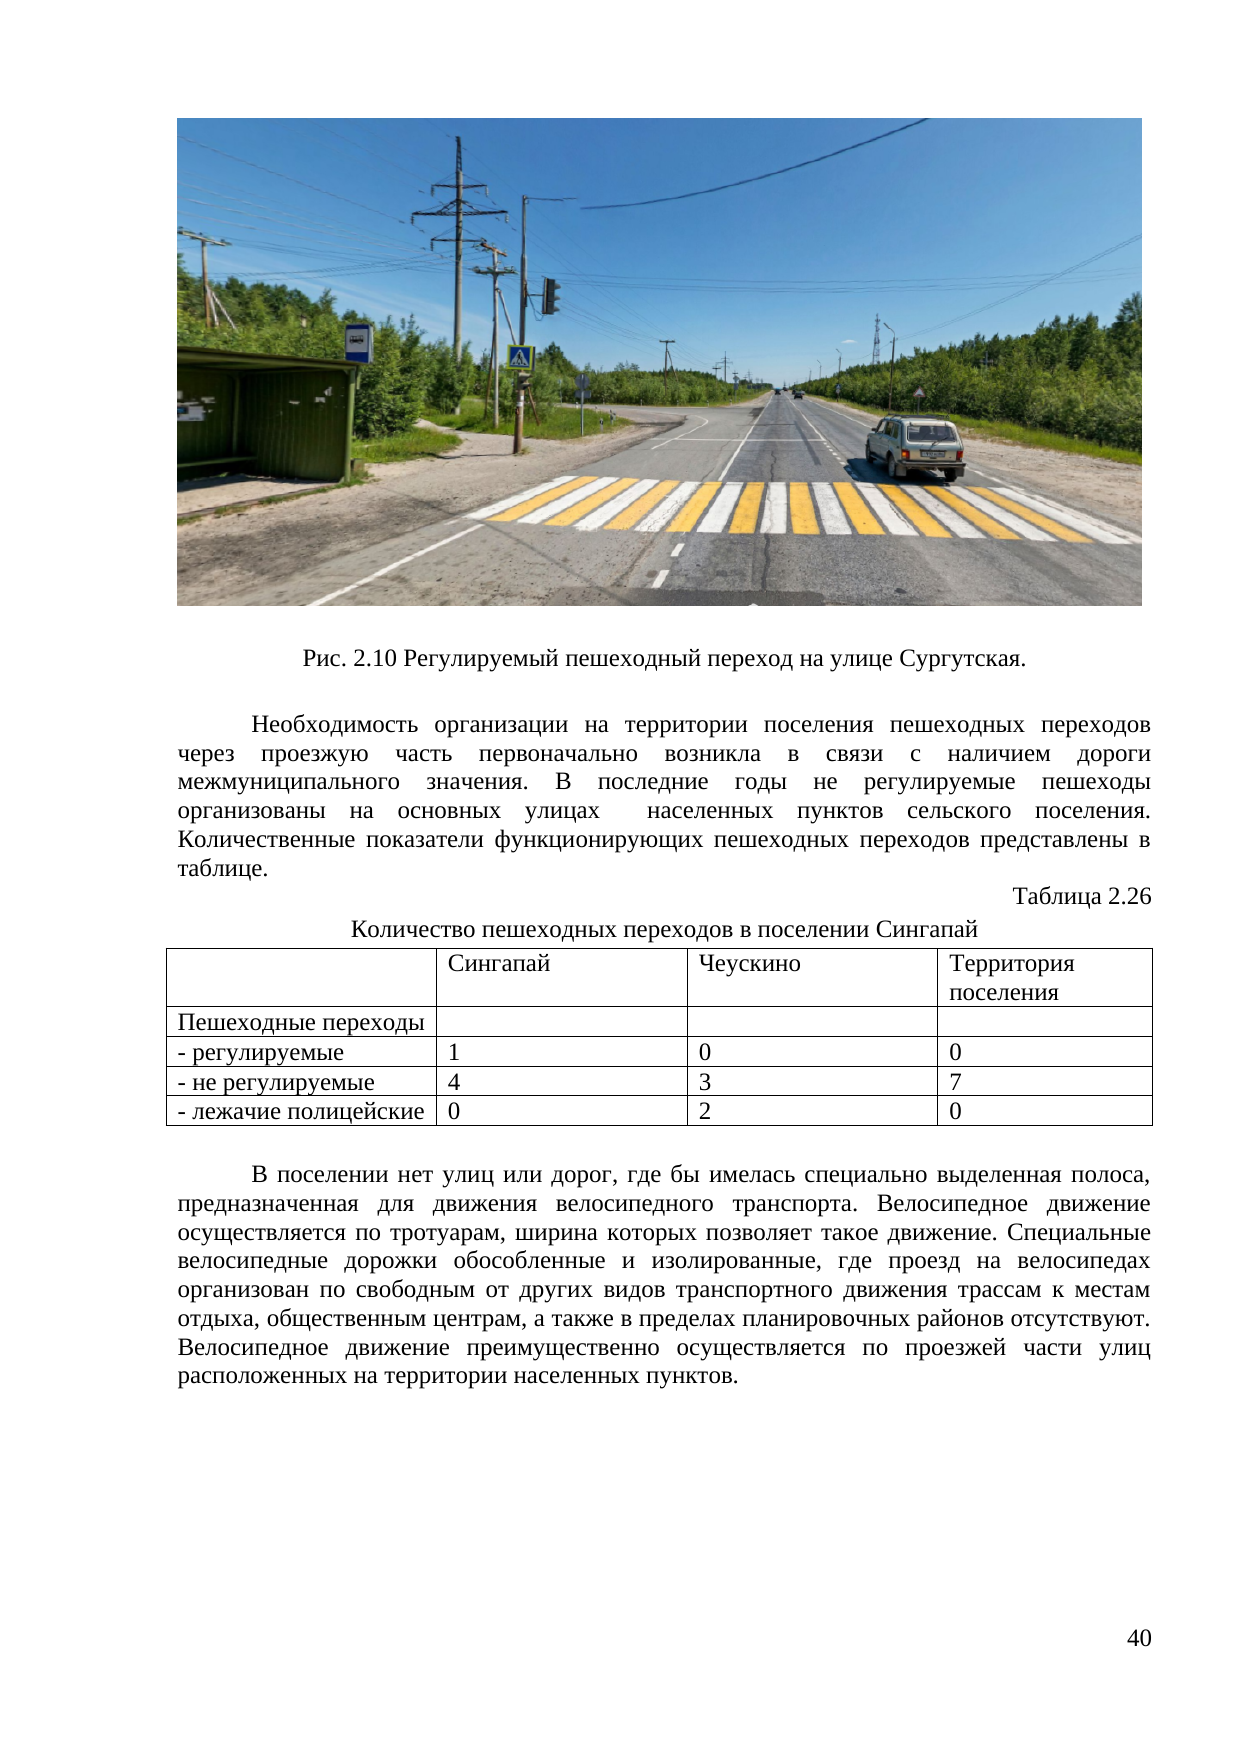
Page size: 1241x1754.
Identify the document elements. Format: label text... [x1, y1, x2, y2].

text В поселении нет улиц или дорог, где бы имелась специально выделенная полоса, предназначенная для движения велосипедного транспорта. Велосипедное движение осуществляется по тротуарам, ширина которых позволяет такое движение. Специальные велосипедные дорожки обособленные и изолированные, где проезд на велосипедах организован по свободным от других видов транспортного движения трассам к местам отдыха, общественным центрам, а также в пределах планировочных районов отсутствуют. Велосипедное движение преимущественно осуществляется по проезжей части улиц расположенных на территории населенных пунктов. [177, 1159, 1152, 1389]
table_cell - не регулируемые [167, 1067, 436, 1095]
text Рис. 2.10 Регулируемый пешеходный переход на улице Сургутская. [177, 643, 1152, 672]
table_cell 0 [688, 1037, 937, 1066]
table_cell 3 [688, 1067, 937, 1095]
table_cell 1 [437, 1037, 687, 1066]
text Таблица 2.26 [177, 881, 1152, 910]
picture [177, 118, 1142, 606]
table_header Чеускино [688, 949, 937, 1006]
table_cell 4 [437, 1067, 687, 1095]
table_cell - регулируемые [167, 1037, 436, 1066]
text Количество пешеходных переходов в поселении Сингапай [177, 914, 1152, 943]
table_cell 2 [688, 1096, 937, 1125]
table_cell 0 [938, 1037, 1152, 1066]
table_cell - лежачие полицейские [167, 1096, 436, 1125]
table_header Территория поселения [938, 949, 1152, 1006]
table_cell 0 [938, 1096, 1152, 1125]
table_cell 0 [437, 1096, 687, 1125]
table_cell [938, 1007, 1152, 1036]
table_cell Пешеходные переходы [167, 1007, 436, 1036]
table_cell [688, 1007, 937, 1036]
table_header [167, 949, 436, 1006]
text Необходимость организации на территории поселения пешеходных переходов через проезжую часть первоначально возникла в связи с наличием дороги межмуниципального значения. В последние годы не регулируемые пешеходы организованы на основных улицах населенных пунктов сельского поселения. Количественные показатели функционирующих пешеходных переходов представлены в таблице. [177, 709, 1152, 881]
table_header Сингапай [437, 949, 687, 1006]
table_cell 7 [938, 1067, 1152, 1095]
table_cell [437, 1007, 687, 1036]
